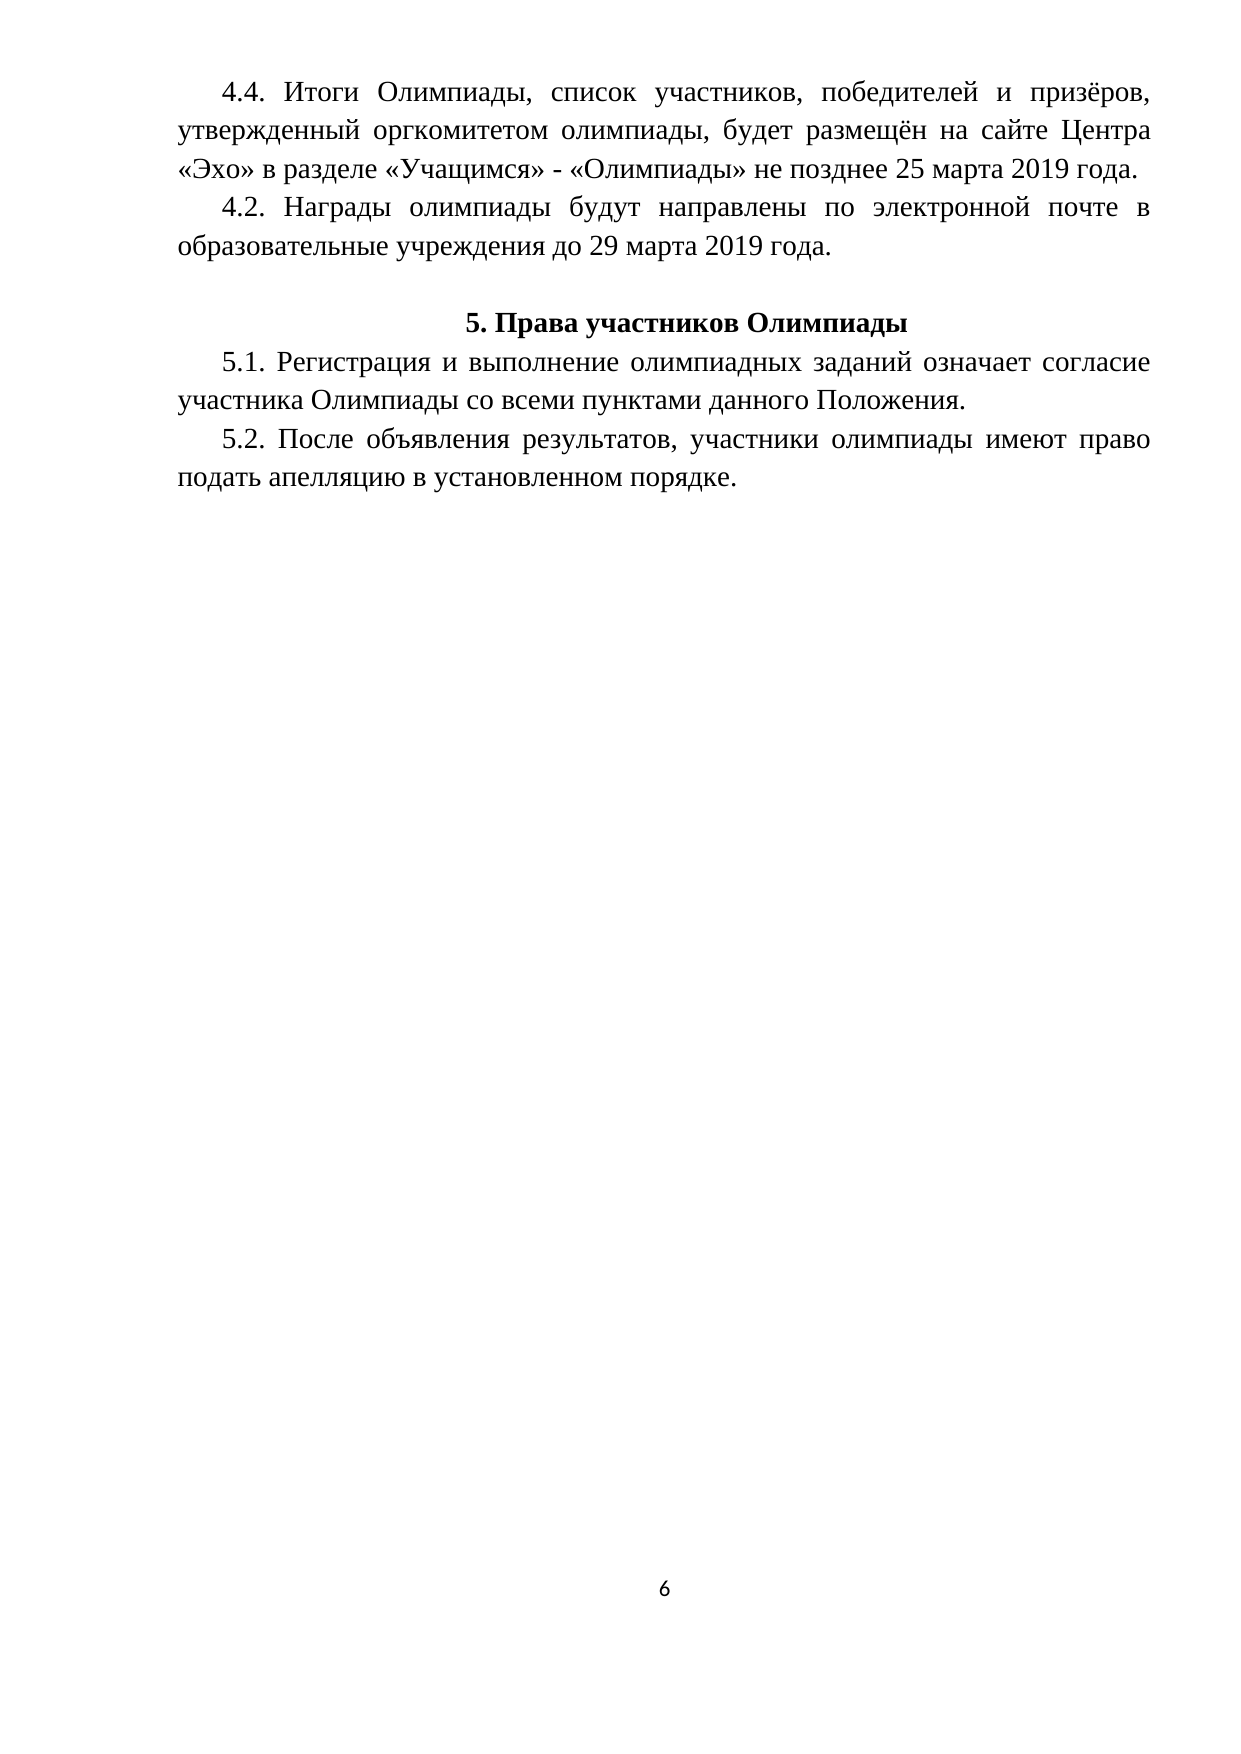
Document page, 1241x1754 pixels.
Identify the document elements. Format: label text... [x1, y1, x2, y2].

text 5.1. Регистрация и выполнение олимпиадных заданий означает согласие участника Олимпиады со всеми пунктами данного Положения. [177, 344, 1152, 416]
text 4.2. Награды олимпиады будут направлены по электронной почте в образовательные учреждения до 29 марта 2019 года. [177, 189, 1152, 262]
text 5.2. После объявления результатов, участники олимпиады имеют право подать апелляцию в установленном порядке. [177, 421, 1152, 493]
text 4.4. Итоги Олимпиады, список участников, победителей и призёров, утвержденный оргкомитетом олимпиады, будет размещён на сайте Центра «Эхо» в разделе «Учащимся» - «Олимпиады» не позднее 25 марта 2019 года. [177, 146, 1152, 184]
text 5. Права участников Олимпиады [177, 305, 1152, 339]
text 4.4. Итоги Олимпиады, список участников, победителей и призёров, утвержденный оргкомитетом олимпиады, будет размещён на сайте Центра «Эхо» в разделе «Учащимся» - «Олимпиады» не позднее 25 марта 2019 года. [177, 74, 1152, 113]
